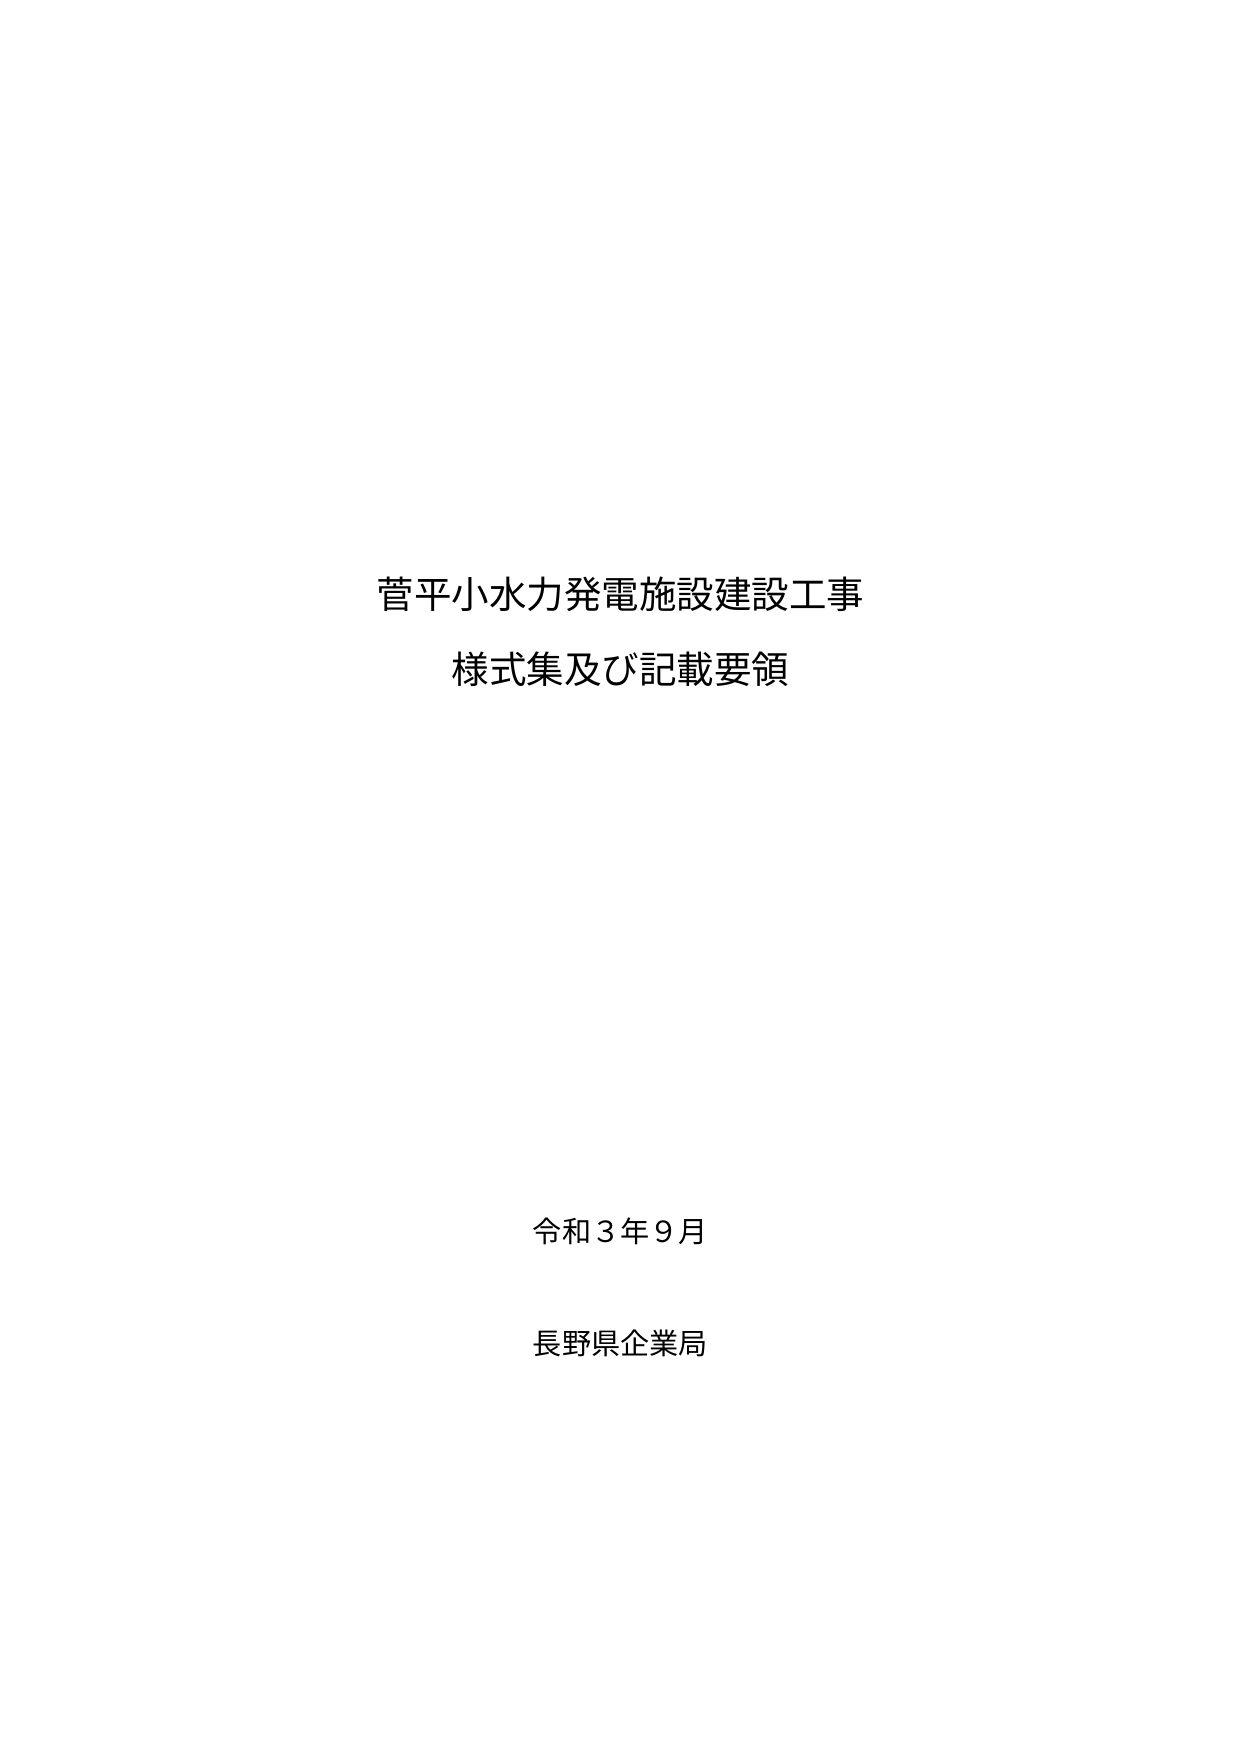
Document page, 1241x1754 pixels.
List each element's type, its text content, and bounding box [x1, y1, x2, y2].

text 令和３年９月 [177, 1192, 1063, 1267]
text 長野県企業局 [177, 1304, 1063, 1379]
text 様式集及び記載要領 [177, 629, 1063, 704]
text 菅平小水力発電施設建設工事 [177, 554, 1063, 629]
